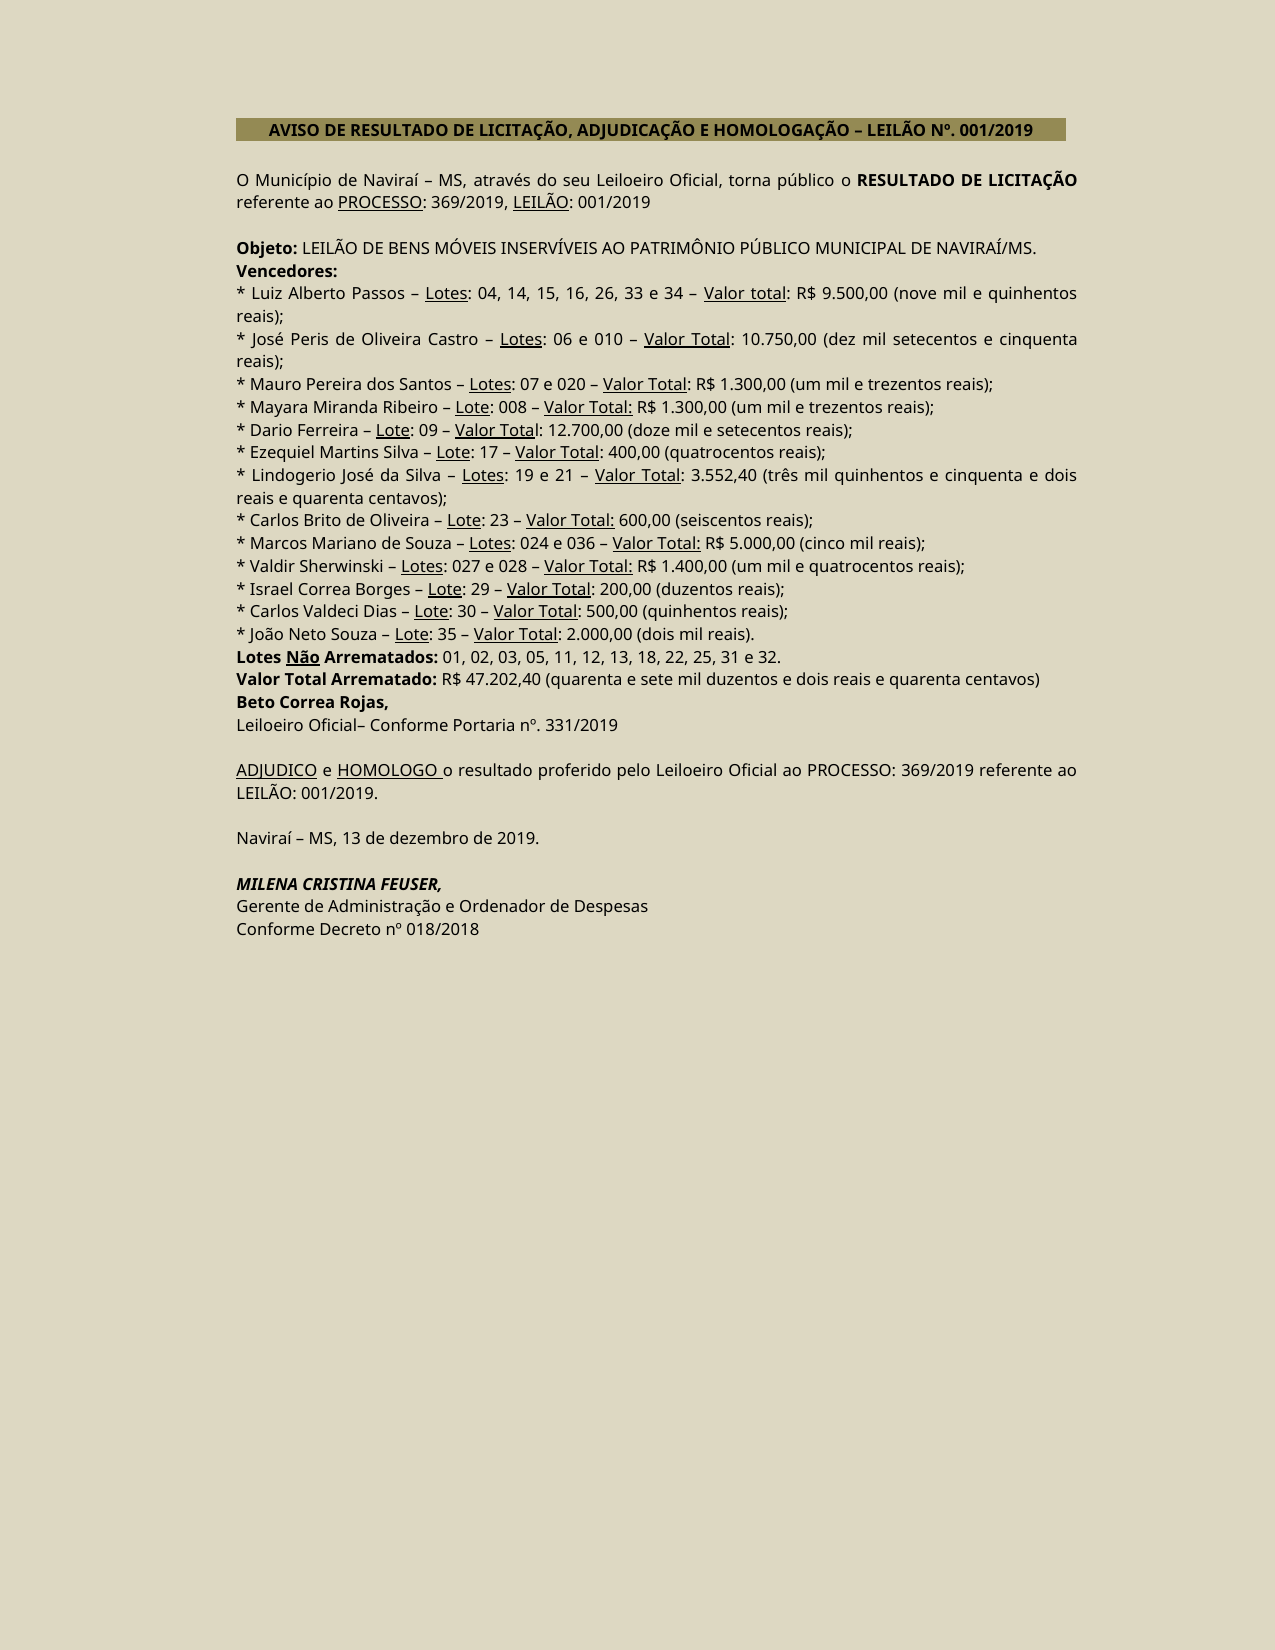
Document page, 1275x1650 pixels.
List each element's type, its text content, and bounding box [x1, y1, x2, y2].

text * Marcos Mariano de Souza – Lotes: 024 e 036 – Valor Total: R$ 5.000,00 (cinco mil reais); [236, 532, 1078, 554]
text Lotes Não Arrematados: 01, 02, 03, 05, 11, 12, 13, 18, 22, 25, 31 e 32. [236, 645, 1078, 668]
text * Ezequiel Martins Silva – Lote: 17 – Valor Total: 400,00 (quatrocentos reais); [236, 441, 1078, 464]
text Objeto: LEILÃO DE BENS MÓVEIS INSERVÍVEIS AO PATRIMÔNIO PÚBLICO MUNICIPAL DE NAVIRAÍ/MS. [236, 237, 1078, 259]
text Naviraí – MS, 13 de dezembro de 2019. [236, 827, 1078, 850]
text MILENA CRISTINA FEUSER, [236, 872, 1068, 895]
text O Município de Naviraí – MS, através do seu Leiloeiro Oficial, torna público o RESULTADO DE LICITAÇÃO referente ao PROCESSO: 369/2019, LEILÃO: 001/2019 [236, 168, 1078, 214]
text * Israel Correa Borges – Lote: 29 – Valor Total: 200,00 (duzentos reais); [236, 577, 1078, 600]
text * Valdir Sherwinski – Lotes: 027 e 028 – Valor Total: R$ 1.400,00 (um mil e quatrocentos reais); [236, 554, 1078, 577]
text * Dario Ferreira – Lote: 09 – Valor Total: 12.700,00 (doze mil e setecentos reais); [236, 418, 1078, 441]
text Vencedores: [236, 259, 1078, 282]
text Gerente de Administração e Ordenador de Despesas [236, 895, 1068, 918]
text Valor Total Arrematado: R$ 47.202,40 (quarenta e sete mil duzentos e dois reais e quarenta centavos) [236, 668, 1078, 691]
text Conforme Decreto nº 018/2018 [236, 918, 1068, 941]
text ADJUDICO e HOMOLOGO o resultado proferido pelo Leiloeiro Oficial ao PROCESSO: 369/2019 referente ao LEILÃO: 001/2019. [236, 759, 1078, 804]
text * Mayara Miranda Ribeiro – Lote: 008 – Valor Total: R$ 1.300,00 (um mil e trezentos reais); [236, 396, 1078, 418]
title AVISO DE RESULTADO DE LICITAÇÃO, ADJUDICAÇÃO E HOMOLOGAÇÃO – LEILÃO Nº. 001/2019 [236, 118, 1066, 141]
text Beto Correa Rojas, [236, 691, 1068, 713]
text * João Neto Souza – Lote: 35 – Valor Total: 2.000,00 (dois mil reais). [236, 623, 1078, 645]
text Leiloeiro Oficial– Conforme Portaria nº. 331/2019 [236, 713, 1068, 736]
text * Carlos Brito de Oliveira – Lote: 23 – Valor Total: 600,00 (seiscentos reais); [236, 509, 1078, 532]
text * Carlos Valdeci Dias – Lote: 30 – Valor Total: 500,00 (quinhentos reais); [236, 600, 1078, 623]
text * Mauro Pereira dos Santos – Lotes: 07 e 020 – Valor Total: R$ 1.300,00 (um mil e trezentos reais); [236, 373, 1078, 396]
text * José Peris de Oliveira Castro – Lotes: 06 e 010 – Valor Total: 10.750,00 (dez mil setecentos e cinquenta reais); [236, 327, 1078, 373]
text * Luiz Alberto Passos – Lotes: 04, 14, 15, 16, 26, 33 e 34 – Valor total: R$ 9.500,00 (nove mil e quinhentos reais); [236, 282, 1078, 327]
text * Lindogerio José da Silva – Lotes: 19 e 21 – Valor Total: 3.552,40 (três mil quinhentos e cinquenta e dois reais e quarenta centavos); [236, 464, 1078, 509]
